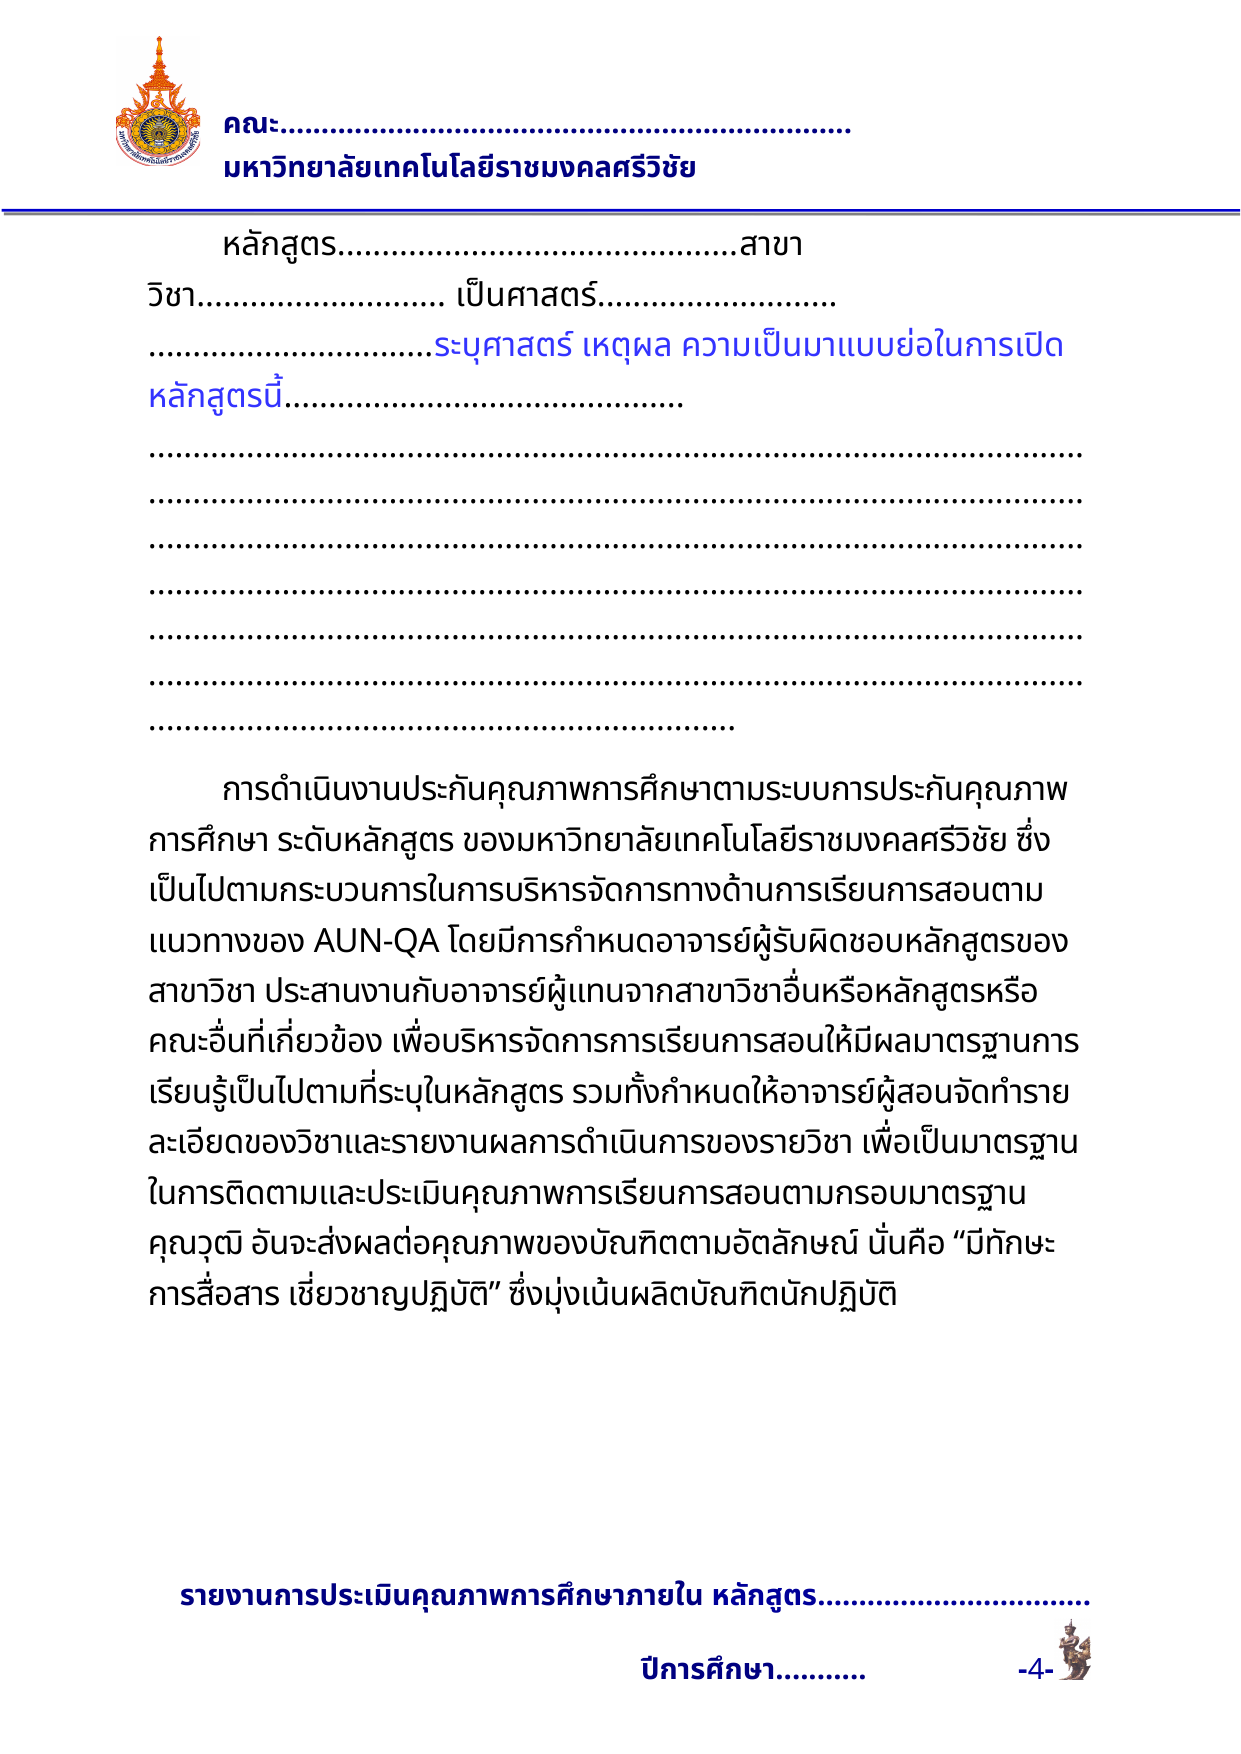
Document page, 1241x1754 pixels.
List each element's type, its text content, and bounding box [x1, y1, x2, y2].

picture [116, 36, 201, 165]
picture [1053, 1618, 1092, 1680]
text ........................................................................................................................................................................................................................................................................................................................................................................................................................................................................................................................................................................................................................................................................................................................ [148, 422, 1091, 740]
text หลักสูตร.............................................สาขาวิชา............................ เป็นศาสตร์........................... ................................ระบุศาสตร์ เหตุผล ความเป็นมาแบบย่อในการเปิดหลักสูตรนี้............................................. [148, 220, 1091, 422]
text การดำเนินงานประกันคุณภาพการศึกษาตามระบบการประกันคุณภาพการศึกษา ระดับหลักสูตร ของมหาวิทยาลัยเทคโนโลยีราชมงคลศรีวิชัย ซึ่งเป็นไปตามกระบวนการในการบริหารจัดการทางด้านการเรียนการสอนตามแนวทางของ AUN-QA โดยมีการกำหนดอาจารย์ผู้รับผิดชอบหลักสูตรของสาขาวิชา ประสานงานกับอาจารย์ผู้แทนจากสาขาวิชาอื่นหรือหลักสูตรหรือคณะอื่นที่เกี่ยวข้อง เพื่อบริหารจัดการการเรียนการสอนให้มีผลมาตรฐานการเรียนรู้เป็นไปตามที่ระบุในหลักสูตร รวมทั้งกำหนดให้อาจารย์ผู้สอนจัดทำรายละเอียดของวิชาและรายงานผลการดำเนินการของรายวิชา เพื่อเป็นมาตรฐานในการติดตามและประเมินคุณภาพการเรียนการสอนตามกรอบมาตรฐานคุณวุฒิ อันจะส่งผลต่อคุณภาพของบัณฑิตตามอัตลักษณ์ นั่นคือ “มีทักษะการสื่อสาร เชี่ยวชาญปฏิบัติ” ซึ่งมุ่งเน้นผลิตบัณฑิตนักปฏิบัติ [148, 765, 1091, 1320]
